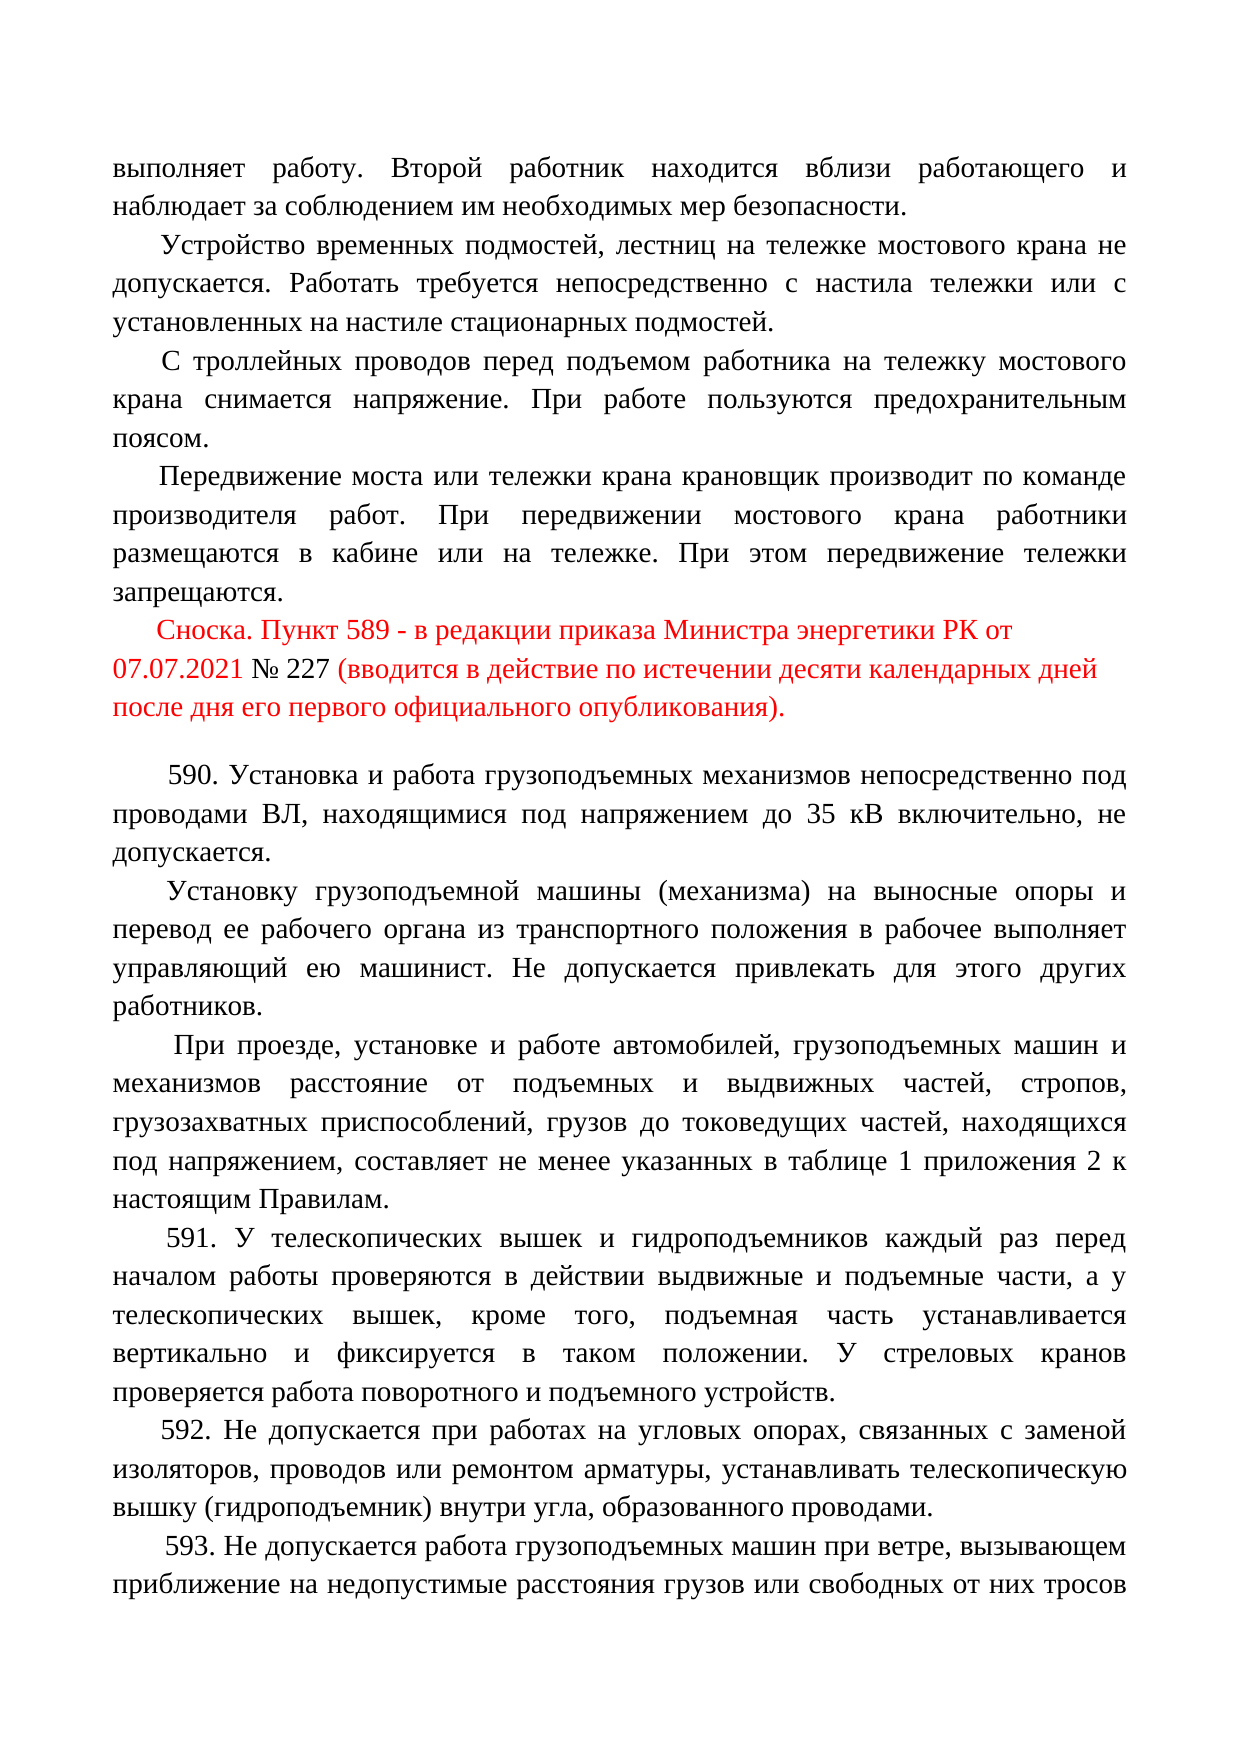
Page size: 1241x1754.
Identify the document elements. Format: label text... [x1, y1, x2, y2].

text С троллейных проводов перед подъемом работника на тележку мостового крана снимается напряжение. При работе пользуются предохранительным поясом. [112, 343, 1128, 453]
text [112, 1528, 1128, 1600]
text При проезде, установке и работе автомобилей, грузоподъемных машин и механизмов расстояние от подъемных и выдвижных частей, стропов, грузозахватных приспособлений, грузов до токоведущих частей, находящихся под напряжением, составляет не менее указанных в таблице 1 приложения 2 к настоящим Правилам. [112, 1027, 1128, 1215]
text 591. У телескопических вышек и гидроподъемников каждый раз перед началом работы проверяются в действии выдвижные и подъемные части, а у телескопических вышек, кроме того, подъемная часть устанавливается вертикально и фиксируется в таком положении. У стреловых кранов проверяется работа поворотного и подъемного устройств. [112, 1220, 1128, 1407]
text Устройство временных подмостей, лестниц на тележке мостового крана не допускается. Работать требуется непосредственно с настила тележки или с установленных на настиле стационарных подмостей. [112, 227, 1128, 338]
text Передвижение моста или тележки крана крановщик производит по команде производителя работ. При передвижении мостового крана работники размещаются в кабине или на тележке. При этом передвижение тележки запрещаются. [112, 458, 1128, 607]
text 592. Не допускается при работах на угловых опорах, связанных с заменой изоляторов, проводов или ремонтом арматуры, устанавливать телескопическую вышку (гидроподъемник) внутри угла, образованного проводами. [112, 1412, 1128, 1523]
text Установку грузоподъемной машины (механизма) на выносные опоры и перевод ее рабочего органа из транспортного положения в рабочее выполняет управляющий ею машинист. Не допускается привлекать для этого других работников. [112, 873, 1128, 1022]
text 590. Установка и работа грузоподъемных механизмов непосредственно под проводами ВЛ, находящимися под напряжением до 35 кВ включительно, не допускается. [112, 757, 1128, 868]
text Сноска. Пункт 589 - в редакции приказа Министра энергетики РК от 07.07.2021 № 227 (вводится в действие по истечении десяти календарных дней после дня его первого официального опубликования). [112, 612, 1128, 753]
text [112, 150, 1128, 222]
